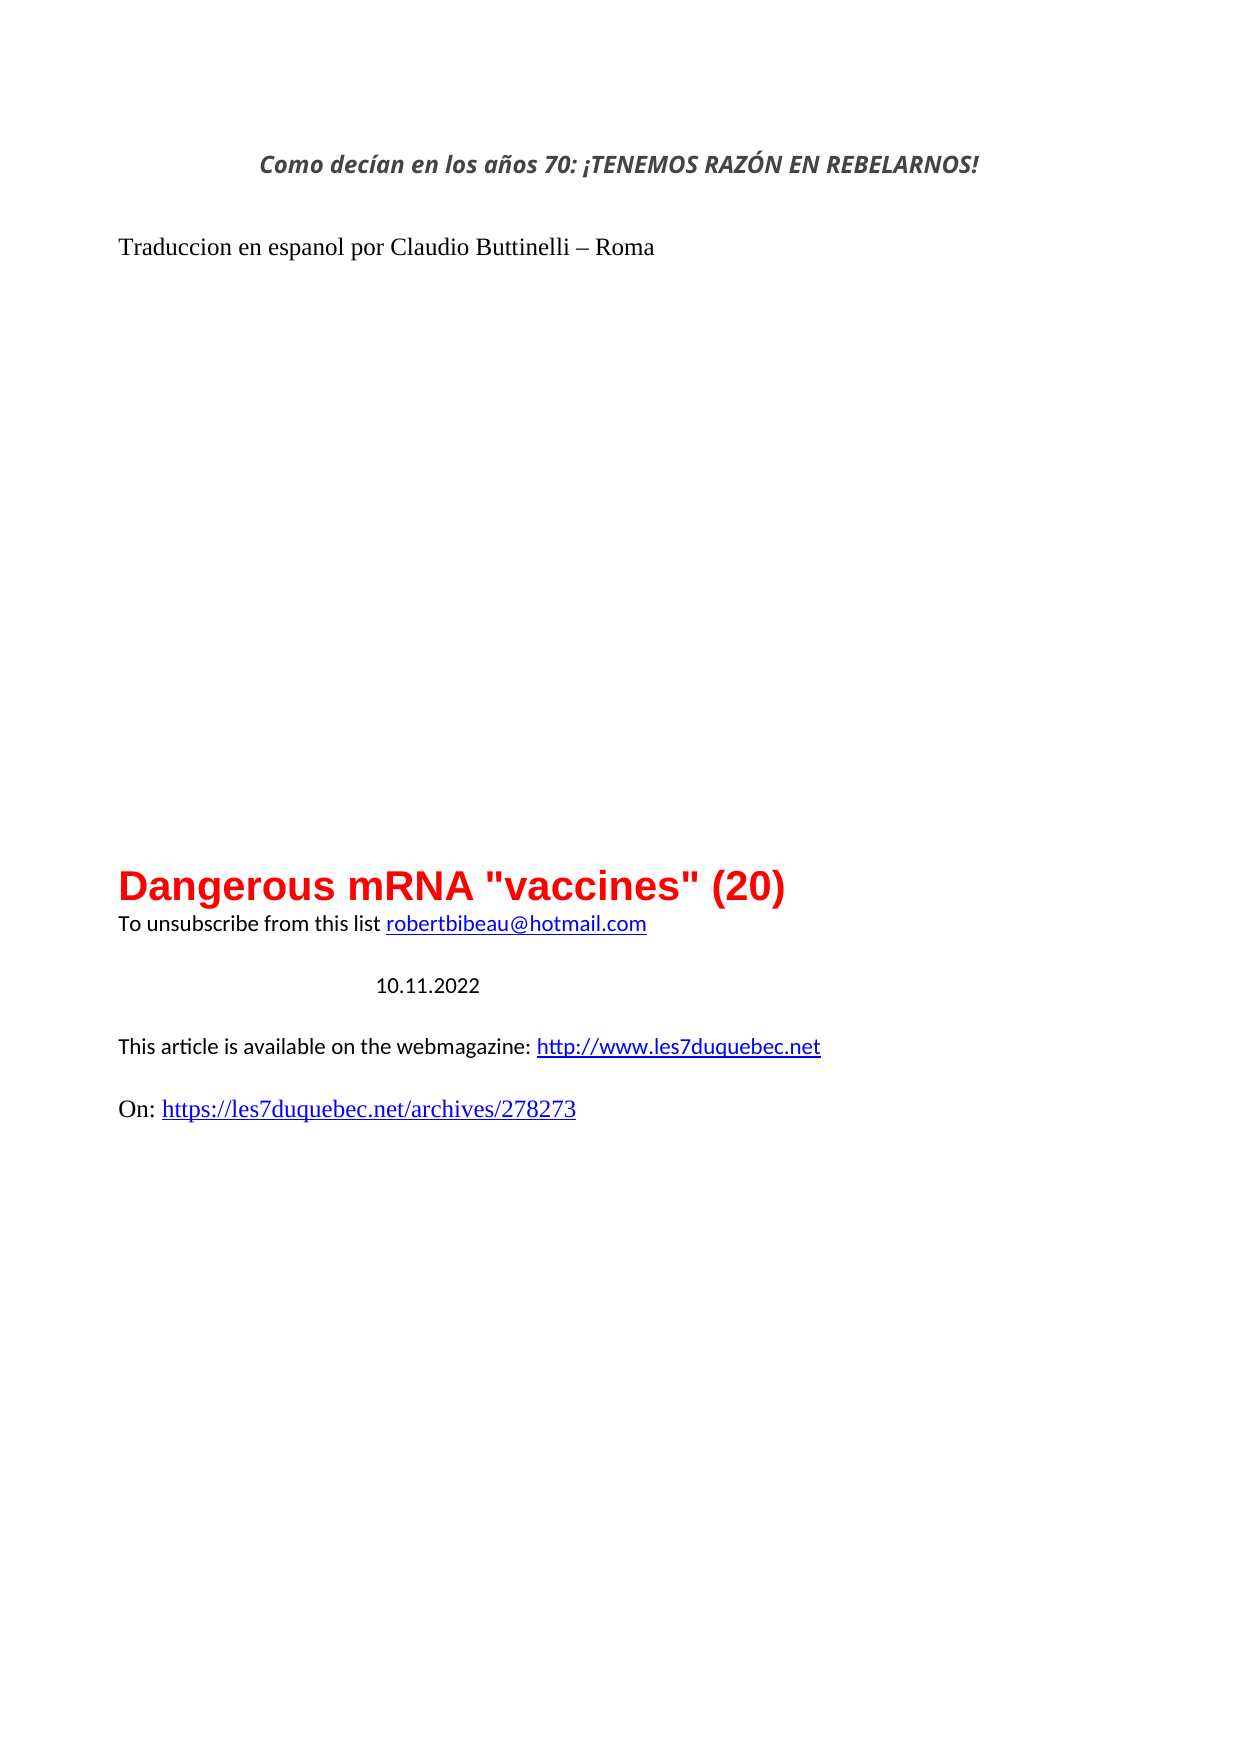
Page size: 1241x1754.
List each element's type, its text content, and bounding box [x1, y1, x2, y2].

text To unsubscribe from this list robertbibeau@hotmail.com [118, 909, 1122, 938]
subtitle Dangerous mRNA "vaccines" (20) [118, 862, 1122, 909]
text 10.11.2022 [118, 971, 1122, 999]
text On: https://les7duquebec.net/archives/278273 [118, 1094, 1122, 1122]
text Como decían en los años 70: ¡TENEMOS RAZÓN EN REBELARNOS! [118, 148, 1122, 180]
text This article is available ​​on the webmagazine: http://www.les7duquebec.net [118, 1032, 1122, 1060]
text Traduccion en espanol por Claudio Buttinelli – Roma [118, 232, 1122, 261]
